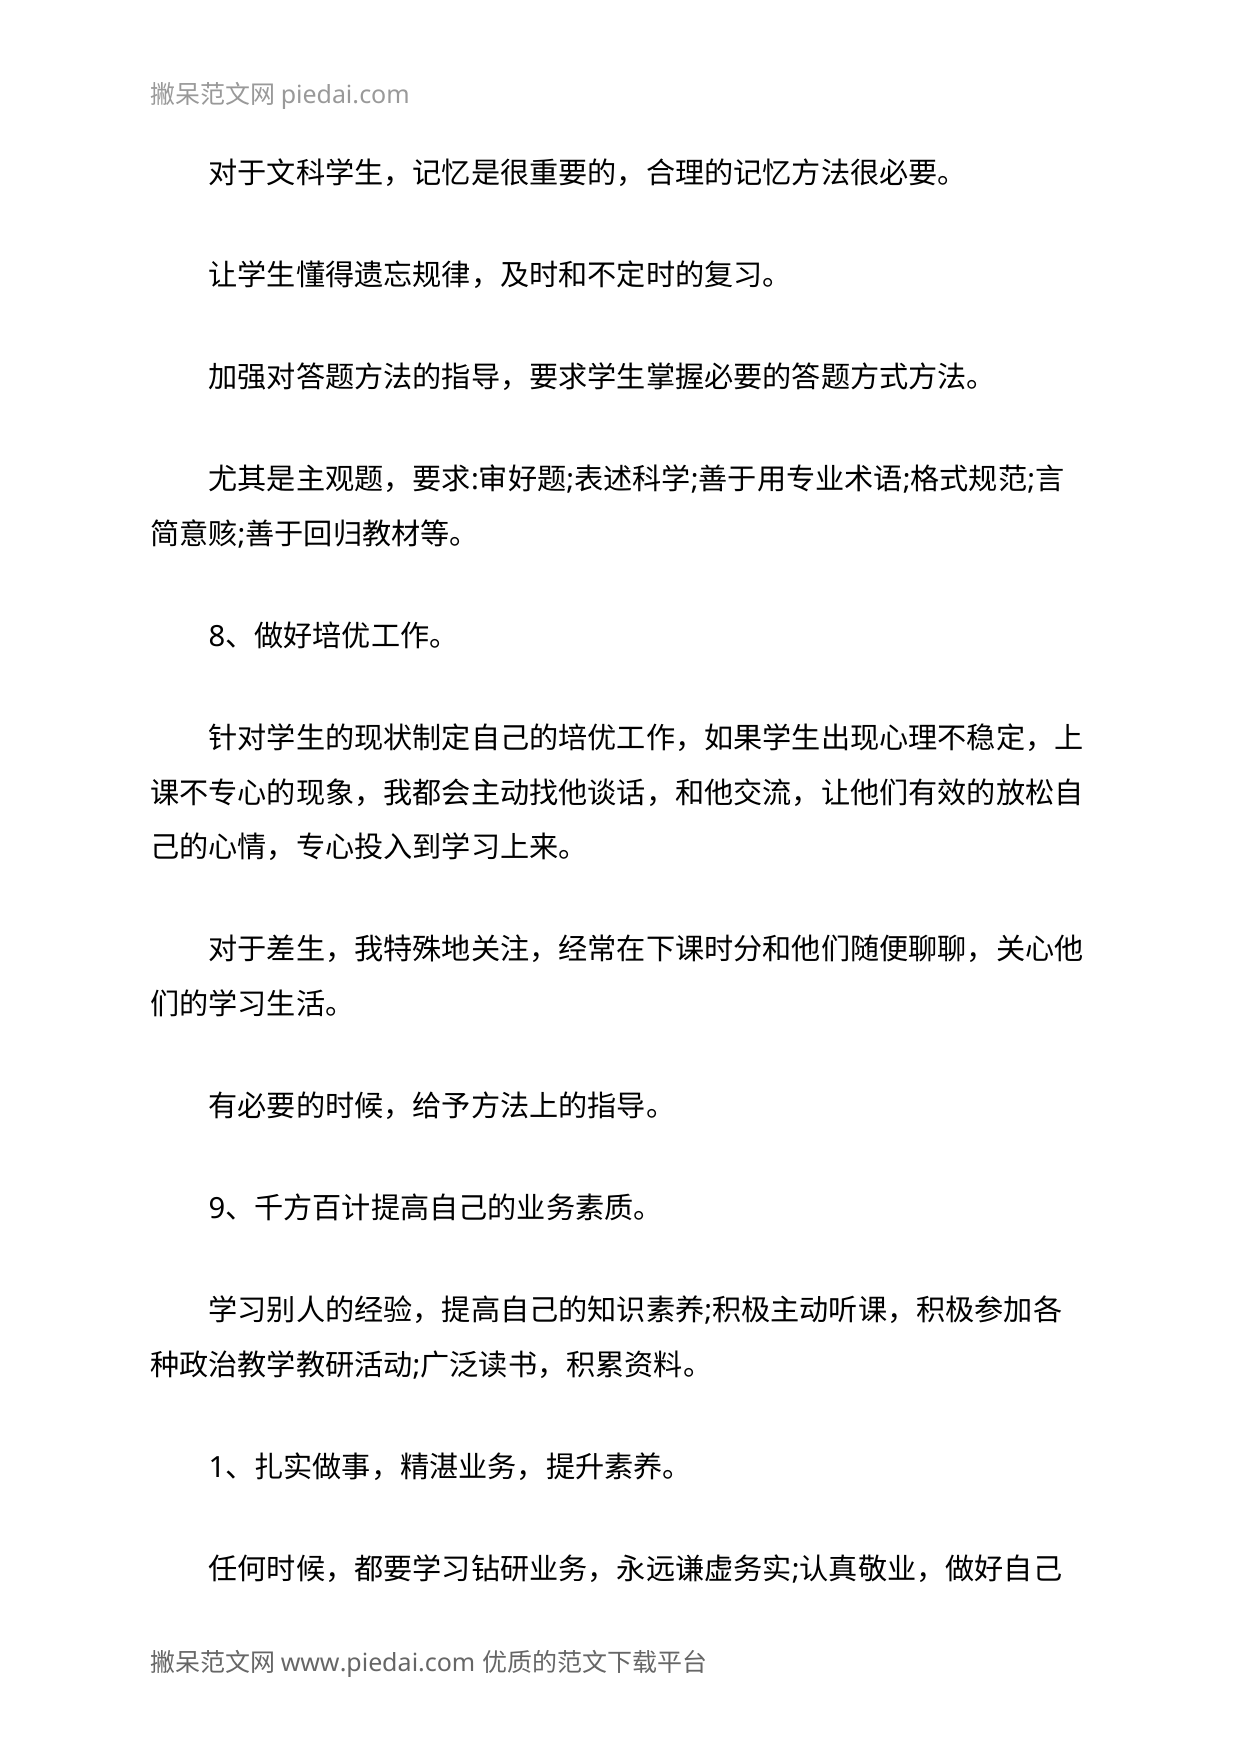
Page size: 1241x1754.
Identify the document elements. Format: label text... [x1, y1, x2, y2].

text 针对学生的现状制定自己的培优工作，如果学生出现心理不稳定，上课不专心的现象，我都会主动找他谈话，和他交流，让他们有效的放松自己的心情，专心投入到学习上来。 [150, 714, 1090, 866]
text 加强对答题方法的指导，要求学生掌握必要的答题方式方法。 [150, 353, 1090, 396]
text 1、扎实做事，精湛业务，提升素养。 [150, 1443, 1090, 1486]
text 对于文科学生，记忆是很重要的，合理的记忆方法很必要。 [150, 150, 1090, 192]
text 学习别人的经验，提高自己的知识素养;积极主动听课，积极参加各种政治教学教研活动;广泛读书，积累资料。 [150, 1286, 1090, 1384]
text 9、千方百计提高自己的业务素质。 [150, 1184, 1090, 1227]
text 尤其是主观题，要求:审好题;表述科学;善于用专业术语;格式规范;言简意赅;善于回归教材等。 [150, 455, 1090, 553]
text 8、做好培优工作。 [150, 612, 1090, 655]
text 有必要的时候，给予方法上的指导。 [150, 1082, 1090, 1125]
text 让学生懂得遗忘规律，及时和不定时的复习。 [150, 252, 1090, 294]
text 对于差生，我特殊地关注，经常在下课时分和他们随便聊聊，关心他们的学习生活。 [150, 926, 1090, 1023]
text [150, 1545, 1090, 1588]
